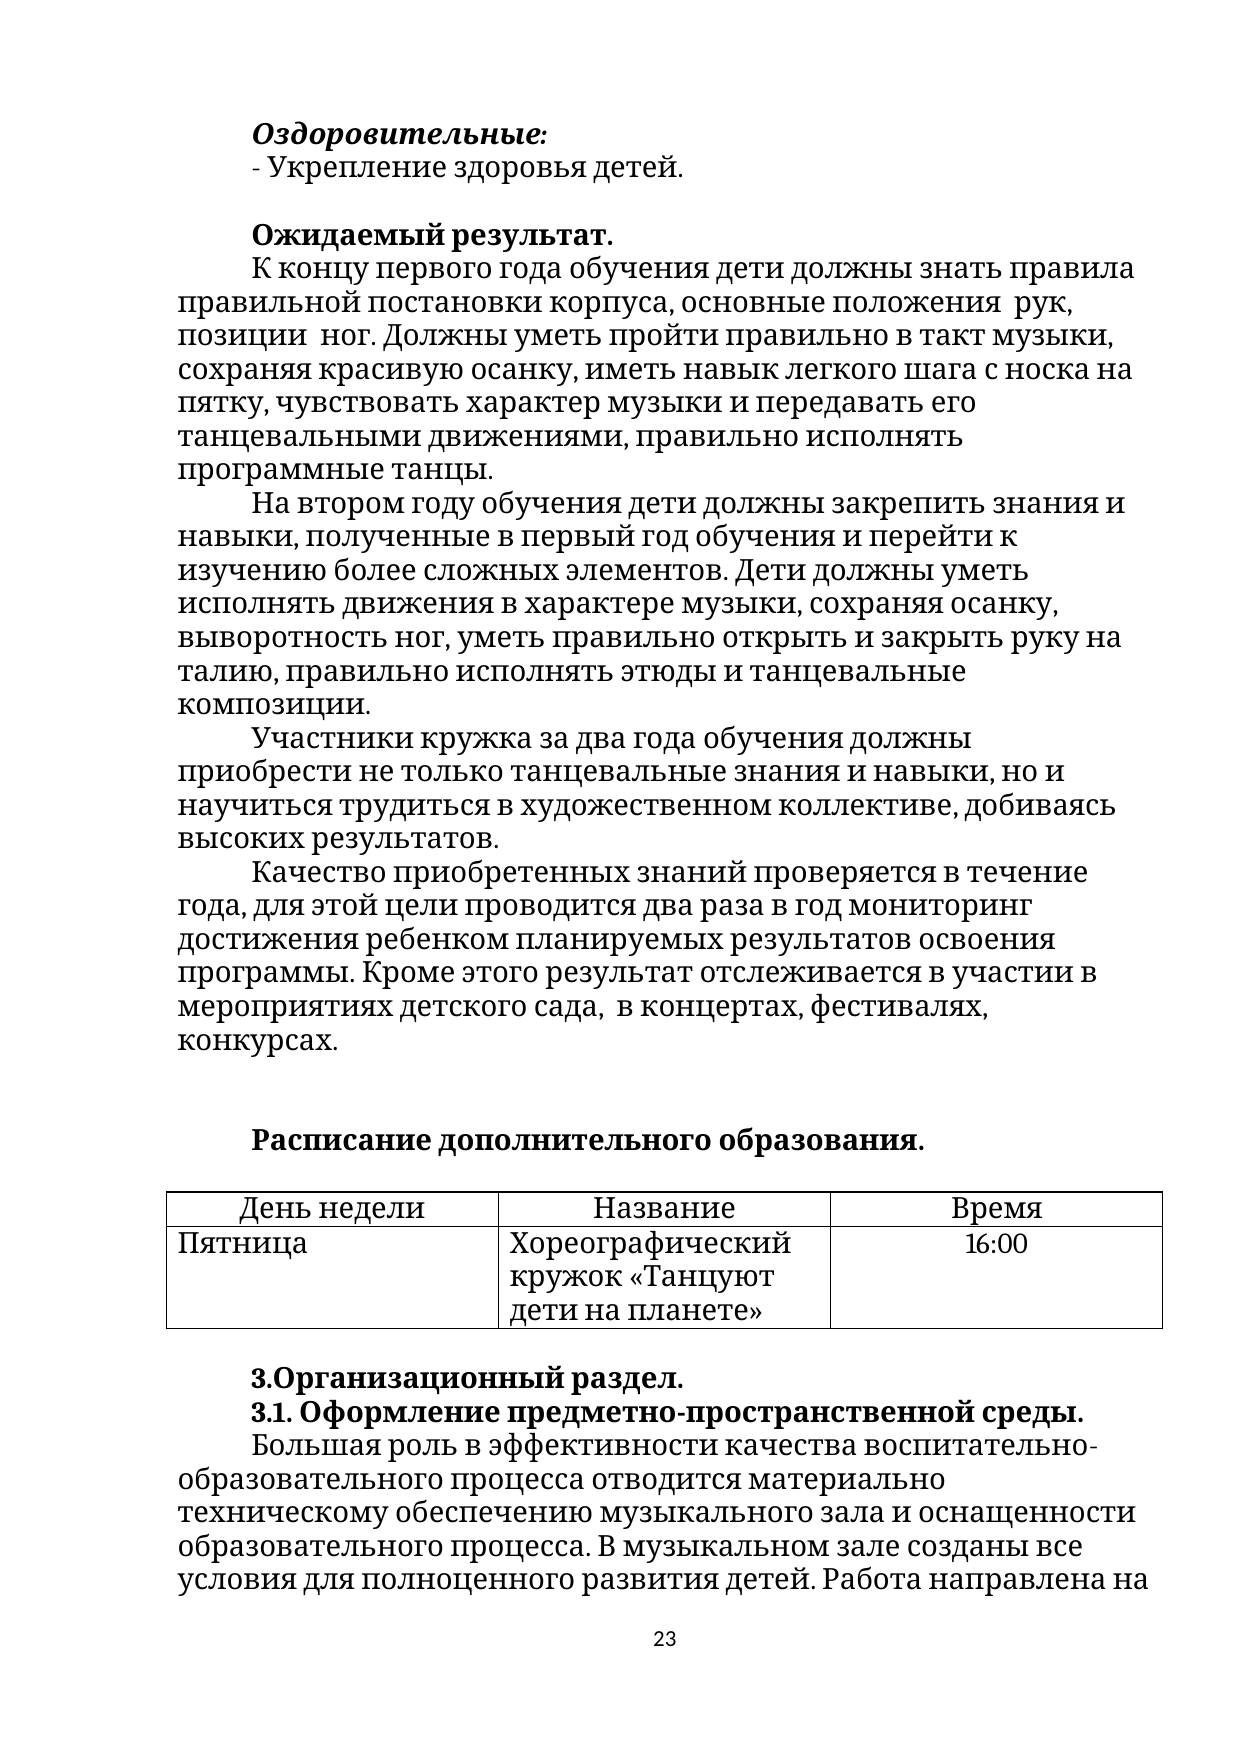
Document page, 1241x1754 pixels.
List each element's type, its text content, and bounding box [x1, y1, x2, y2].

text На втором году обучения дети должны закрепить знания и навыки, полученные в первый год обучения и перейти к изучению более сложных элементов. Дети должны уметь исполнять движения в характере музыки, сохраняя осанку, выворотность ног, уметь правильно открыть и закрыть руку на талию, правильно исполнять этюды и танцевальные композиции. [177, 487, 1152, 722]
text Качество приобретенных знаний проверяется в течение года, для этой цели проводится два раза в год мониторинг достижения ребенком планируемых результатов освоения программы. Кроме этого результат отслеживается в участии в мероприятиях детского сада, в концертах, фестивалях, конкурсах. [177, 856, 1152, 1057]
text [177, 1429, 1152, 1597]
table_cell Хореографический кружок «Танцуют дети на планете» [499, 1227, 830, 1328]
text - Укрепление здоровья детей. [177, 152, 1152, 185]
table_header Время [831, 1193, 1162, 1226]
text 3.1. Оформление предметно-пространственной среды. [177, 1396, 1152, 1429]
table_header День недели [167, 1193, 498, 1226]
table_cell 16:00 [831, 1227, 1162, 1328]
text Оздоровительные: [177, 118, 1152, 152]
table_header Название [499, 1193, 830, 1226]
text К концу первого года обучения дети должны знать правила правильной постановки корпуса, основные положения рук, позиции ног. Должны уметь пройти правильно в такт музыки, сохраняя красивую осанку, иметь навык легкого шага с носка на пятку, чувствовать характер музыки и передавать его танцевальными движениями, правильно исполнять программные танцы. [177, 252, 1152, 487]
table_cell Пятница [167, 1227, 498, 1328]
text Ожидаемый результат. [177, 219, 1152, 252]
text Участники кружка за два года обучения должны приобрести не только танцевальные знания и навыки, но и научиться трудиться в художественном коллективе, добиваясь высоких результатов. [177, 722, 1152, 856]
text Расписание дополнительного образования. [177, 1124, 1152, 1158]
text 3.Организационный раздел. [177, 1362, 1152, 1396]
